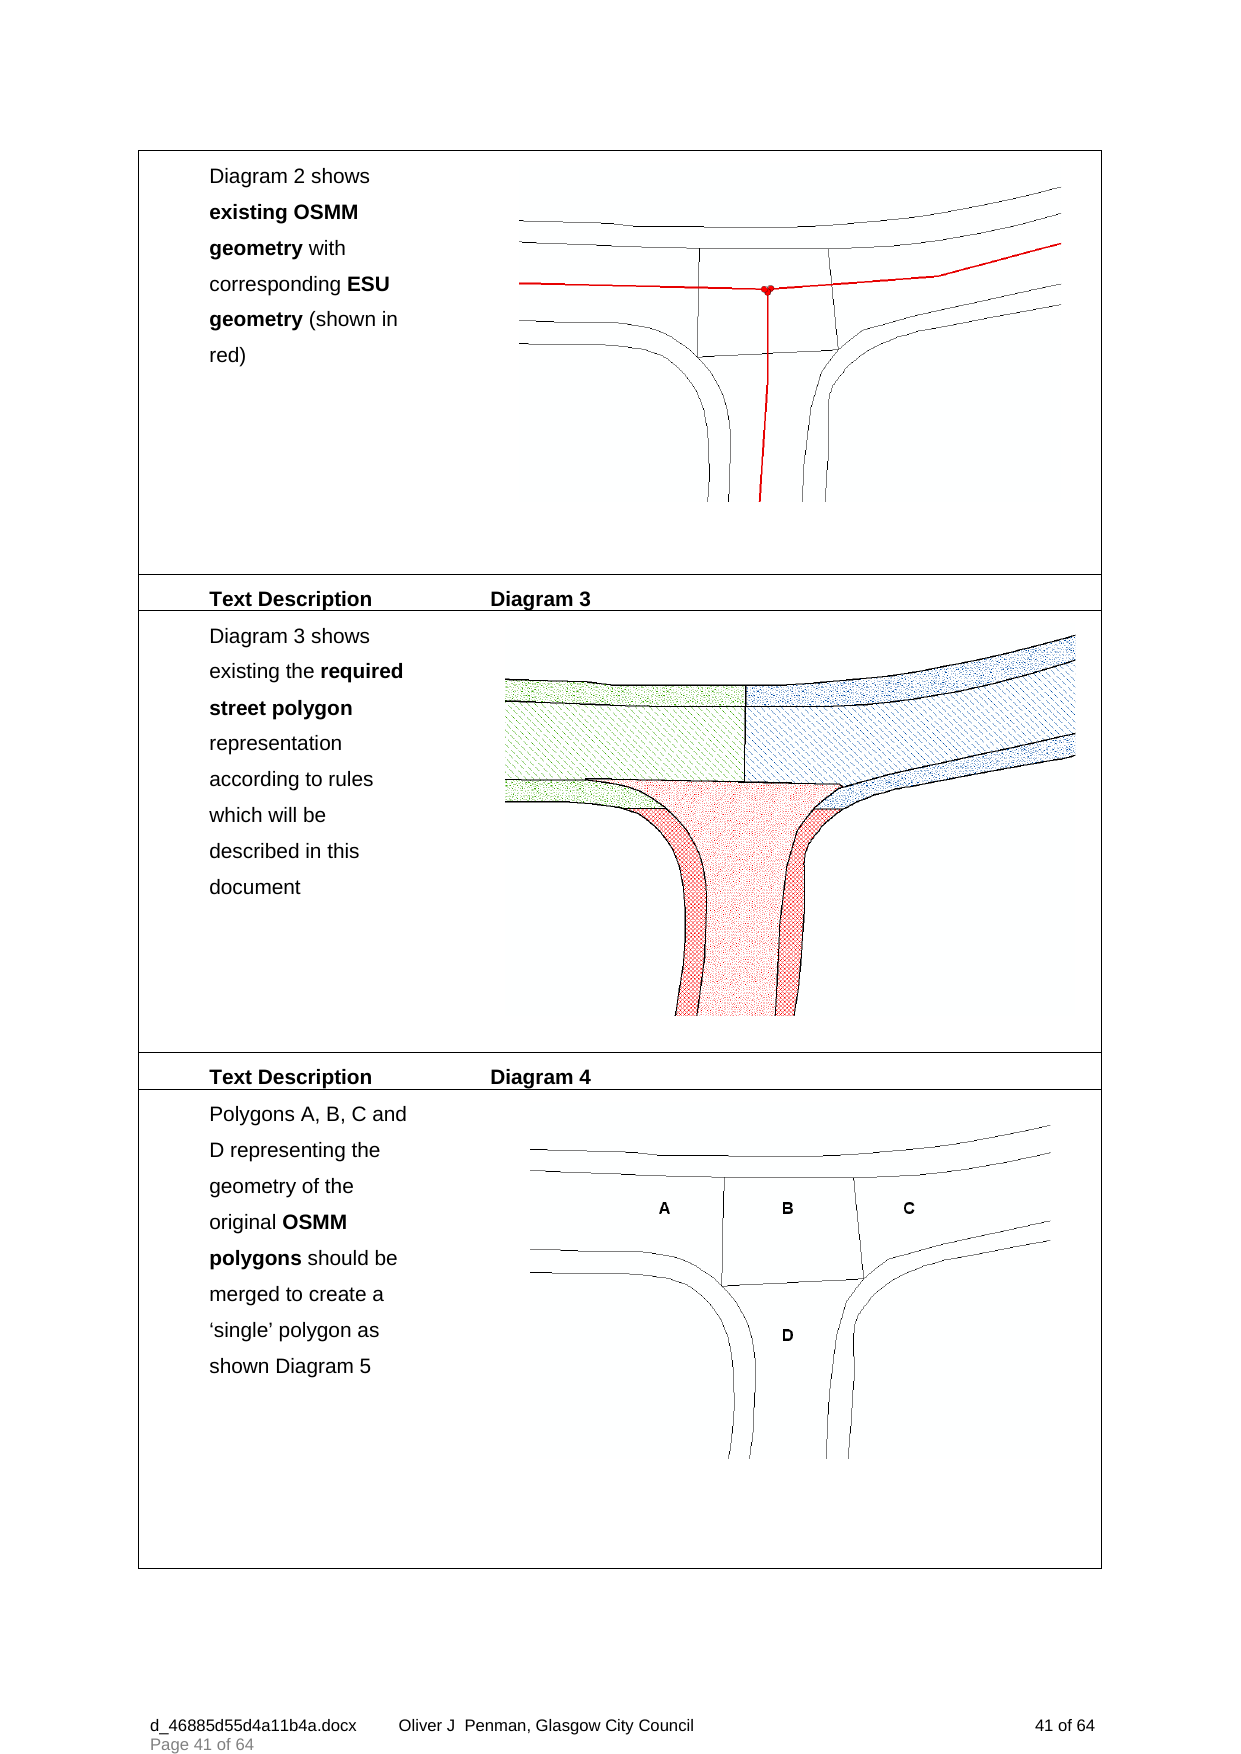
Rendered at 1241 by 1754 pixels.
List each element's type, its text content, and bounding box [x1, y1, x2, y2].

table_cell Diagram 2 shows existing OSMM geometry with corresponding ESU geometry (shown in red) [139, 151, 420, 573]
table_cell [420, 611, 1101, 1052]
picture [505, 623, 1076, 1016]
table_cell Diagram 3 shows existing the required street polygon representation according to rules which will be described in this document [139, 611, 420, 1052]
picture [530, 1102, 1051, 1459]
table_cell Text Description [139, 575, 420, 610]
table_cell Polygons A, B, C and D representing the geometry of the original OSMM polygons should be merged to create a ‘single’ polygon as shown Diagram 5 [139, 1090, 420, 1568]
table_cell [420, 1090, 1101, 1568]
table_cell Diagram 4 [420, 1053, 1101, 1089]
table_cell Diagram 3 [420, 575, 1101, 610]
table_cell [420, 151, 1101, 573]
table_cell Text Description [139, 1053, 420, 1089]
picture [519, 163, 1062, 502]
